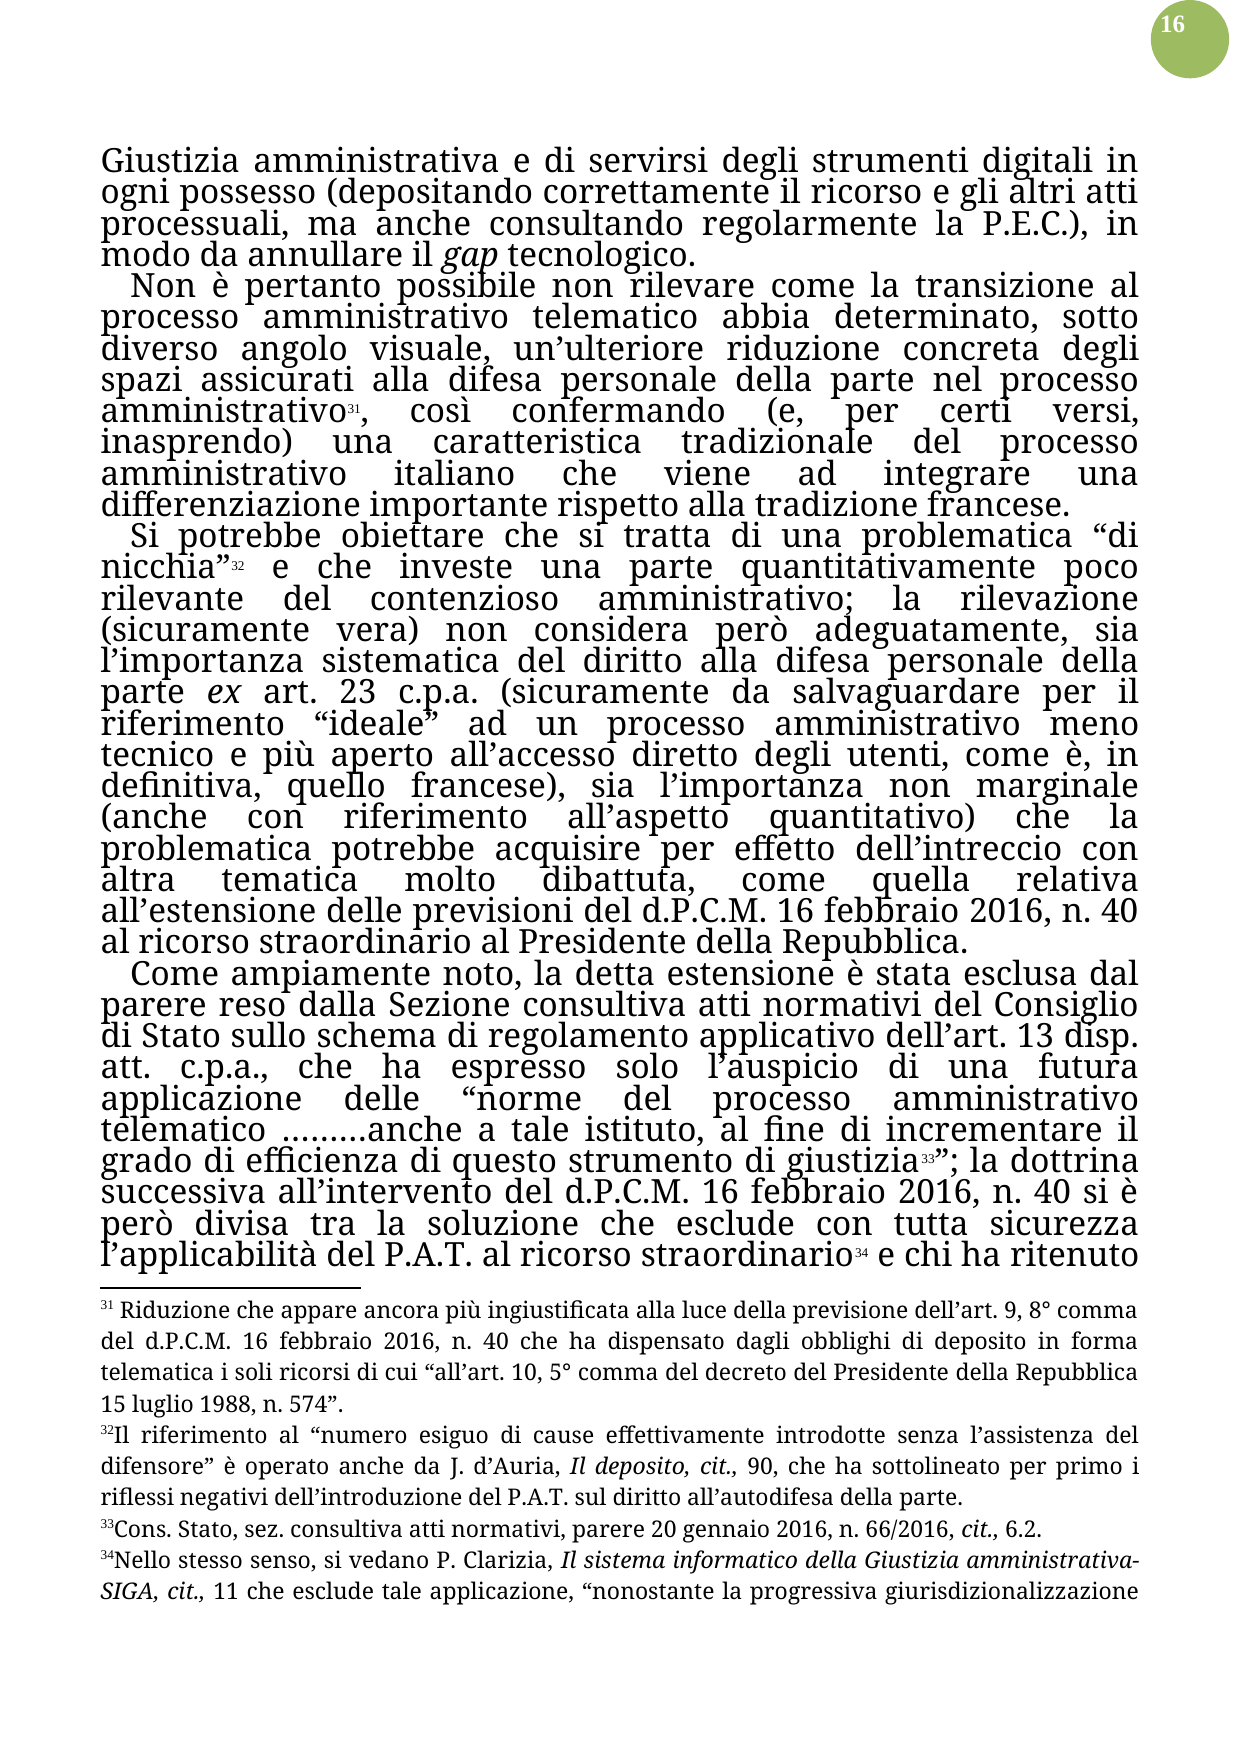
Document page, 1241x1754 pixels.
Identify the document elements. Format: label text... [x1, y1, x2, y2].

text Si potrebbe obiettare che si tratta di una problematica “di nicchia” e che investe una parte quantitativamente poco rilevante del contenzioso amministrativo; la rilevazione (sicuramente vera) non considera però adeguatamente, sia l’importanza sistematica del diritto alla difesa personale della parte ex art. 23 c.p.a. (sicuramente da salvaguardare per il riferimento “ideale” ad un processo amministrativo meno tecnico e più aperto all’accesso diretto degli utenti, come è, in definitiva, quello francese), sia l’importanza non marginale (anche con riferimento all’aspetto quantitativo) che la problematica potrebbe acquisire per effetto dell’intreccio con altra tematica molto dibattuta, come quella relativa all’estensione delle previsioni del d.P.C.M. 16 febbraio 2016, n. 40 al ricorso straordinario al Presidente della Repubblica. [100, 523, 1140, 960]
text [100, 960, 1140, 1273]
text Al di là della buona volontà del Segretariato generale della Giustizia amministrativa e dei responsabili degli U.R.P. (poi ridenominati, chissà perché, mini-U.R.P. dalla circolare 21 febbraio 2017 prot. n. 2562 del Segretario generale della Giustizia amministrativa) appare però evidente come, da un lato, la funzione di supporto possa risultare effettiva per quello che riguarda l’accesso del cittadino al sistema (permesso anche in via temporanea dall’art. 17, 3° comma del d.P.C.M. 16 febbraio 2016, n. 40), ma non per quello che riguarda l’ottenimento della P.E.C. e della firma digitale, che sono rilasciate da enti esterni alla Giustizia amministrativa; dall’altro, appare sostanzialmente difficile prospettare una funzione di supporto degli U.R.P. che possa risultare veramente effettiva e seguire un cittadino non in grado di acquisire autonomamente i prerequisiti di accesso alla Giustizia amministrativa e di servirsi degli strumenti digitali in ogni possesso (depositando correttamente il ricorso e gli altri atti processuali, ma anche consultando regolarmente la P.E.C.), in modo da annullare il gap tecnologico. [100, 148, 1140, 273]
text Non è pertanto possibile non rilevare come la transizione al processo amministrativo telematico abbia determinato, sotto diverso angolo visuale, un’ulteriore riduzione concreta degli spazi assicurati alla difesa personale della parte nel processo amministrativo, così confermando (e, per certi versi, inasprendo) una caratteristica tradizionale del processo amministrativo italiano che viene ad integrare una differenziazione importante rispetto alla tradizione francese. [100, 273, 1140, 523]
